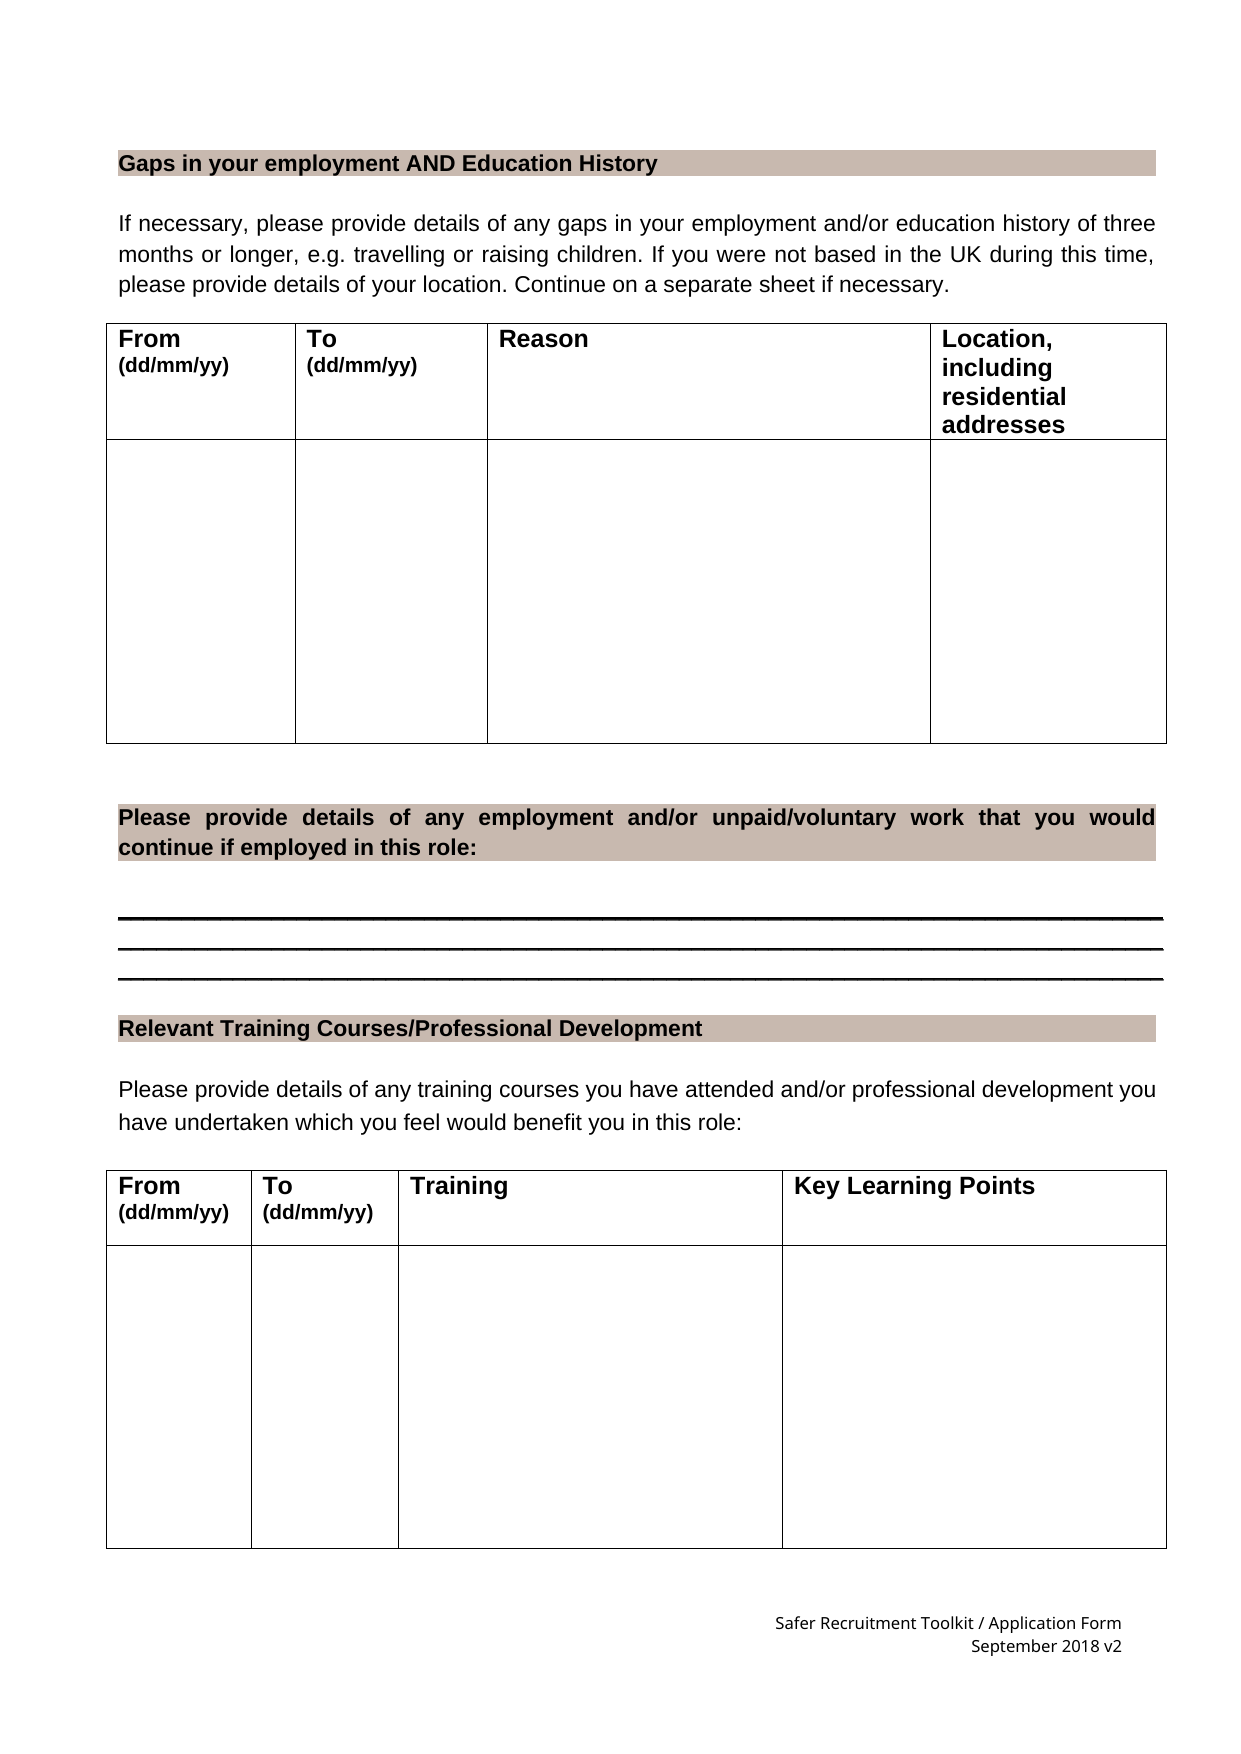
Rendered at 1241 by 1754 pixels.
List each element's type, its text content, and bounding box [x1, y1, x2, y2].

table_cell [296, 440, 487, 742]
table_cell [107, 440, 295, 742]
table_cell [931, 440, 1166, 742]
table_header Location, including residential addresses [931, 324, 1166, 439]
table_header From (dd/mm/yy) [107, 324, 295, 439]
table_cell [488, 440, 930, 742]
table_cell [107, 1246, 251, 1548]
text Please provide details of any training courses you have attended and/or professional development you have undertaken which you feel would benefit you in this role: [118, 1076, 1156, 1135]
table_cell [252, 1246, 398, 1548]
table_cell [783, 1246, 1166, 1548]
text Gaps in your employment AND Education History [118, 150, 1156, 176]
text Relevant Training Courses/Professional Development [118, 1015, 1156, 1042]
table_header Reason [488, 324, 930, 439]
table_header Key Learning Points [783, 1171, 1166, 1245]
table_header To (dd/mm/yy) [252, 1171, 398, 1245]
text __________________________________________________________________________________ [118, 955, 1167, 981]
text If necessary, please provide details of any gaps in your employment and/or education history of three months or longer, e.g. travelling or raising children. If you were not based in the UK during this time, please provide details of your location. Continue on a separate sheet if necessary. [118, 210, 1156, 297]
text Please provide details of any employment and/or unpaid/voluntary work that you would continue if employed in this role: [118, 804, 1156, 861]
table_header From (dd/mm/yy) [107, 1171, 251, 1245]
table_header To (dd/mm/yy) [296, 324, 487, 439]
table_cell [399, 1246, 782, 1548]
table_header Training [399, 1171, 782, 1245]
text __________________________________________________________________________________ [118, 925, 1167, 951]
text __________________________________________________________________________________ [118, 894, 1167, 921]
